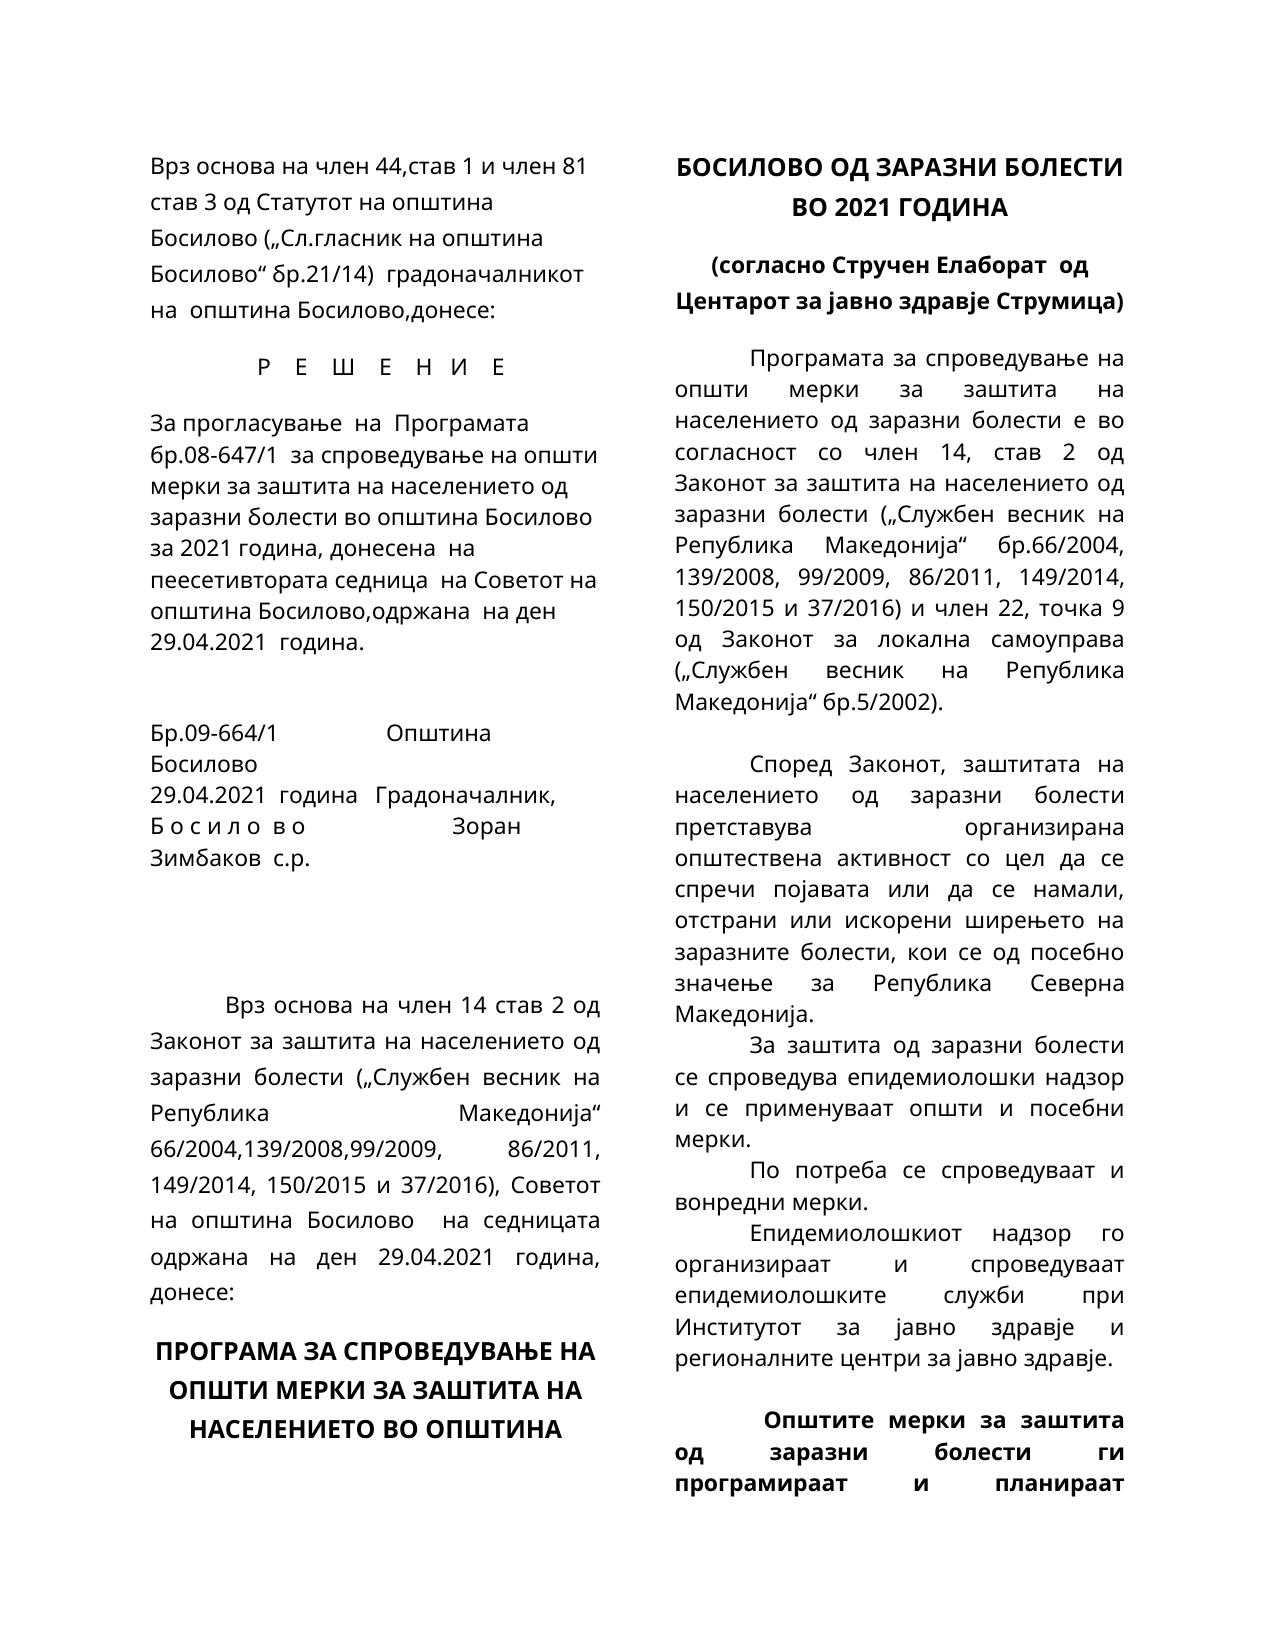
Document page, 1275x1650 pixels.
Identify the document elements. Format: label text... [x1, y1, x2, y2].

text Бр.09-664/1 Општина Босилово [150, 717, 601, 779]
text За заштита од заразни болести се спроведува епидемиолошки надзор и се применуваат општи и посебни мерки. [674, 1029, 1125, 1154]
text Според Законот, заштитата на населението од заразни болести претставува организирана општествена активност со цел да се спречи појавата или да се намали, отстрани или искорени ширењето на заразните болести, кои се од посебно значење за Република Северна Македонија. [674, 748, 1125, 1029]
text Општите мерки за заштита од заразни болести ги програмираат и планираат општините, на предлог на Центрите за јавно здравје. [674, 1404, 1125, 1498]
text Програмата за спроведување на општи мерки за заштита на населението од заразни болести е во согласност со член 14, став 2 од Законот за заштита на населението од заразни болести („Службен весник на Република Македонија“ бр.66/2004, 139/2008, 99/2009, 86/2011, 149/2014, 150/2015 и 37/2016) и член 22, точка 9 од Законот за локална самоуправа („Службен весник на Република Македонија“ бр.5/2002). [674, 342, 1125, 717]
text Епидемиолошкиот надзор го организираат и спроведуваат епидемиолошките служби при Институтот за јавно здравје и регионалните центри за јавно здравје. [674, 1217, 1125, 1373]
text Врз основа на член 44,став 1 и член 81 став 3 од Статутот на општина Босилово („Сл.гласник на општина Босилово“ бр.21/14) градоначалникот на општина Босилово,донесе: [150, 150, 601, 325]
text ПРОГРАМА ЗА СПРОВЕДУВАЊЕ НА ОПШТИ МЕРКИ ЗА ЗАШТИТА НА НАСЕЛЕНИЕТО ВО ОПШТИНА БОСИЛОВО ОД ЗАРАЗНИ БОЛЕСТИ ВО 2021 ГОДИНА [674, 150, 1125, 223]
text Врз основа на член 14 став 2 од Законот за заштита на населението од заразни болести („Службен весник на Република Македонија“ 66/2004,139/2008,99/2009, 86/2011, 149/2014, 150/2015 и 37/2016), Советот на општина Босилово на седницата одржана на ден 29.04.2021 година, донесе: [150, 989, 601, 1308]
text 29.04.2021 година Градоначалник, [150, 779, 601, 810]
text ПРОГРАМА ЗА СПРОВЕДУВАЊЕ НА ОПШТИ МЕРКИ ЗА ЗАШТИТА НА НАСЕЛЕНИЕТО ВО ОПШТИНА БОСИЛОВО ОД ЗАРАЗНИ БОЛЕСТИ ВО 2021 ГОДИНА [150, 1333, 601, 1446]
text Р Е Ш Е Н И Е [150, 351, 601, 382]
text За прогласување на Програмата бр.08-647/1 за спроведување на општи мерки за заштита на населението од заразни болести во општина Босилово за 2021 година, донесена на пеесетивтората седница на Советот на општина Босилово,одржана на ден 29.04.2021 година. [150, 407, 601, 657]
text (согласно Стручен Елаборат од Центарот за јавно здравје Струмица) [674, 249, 1125, 316]
text Б о с и л о в о Зоран Зимбаков с.р. [150, 810, 601, 873]
text По потреба се спроведуваат и вонредни мерки. [674, 1154, 1125, 1217]
